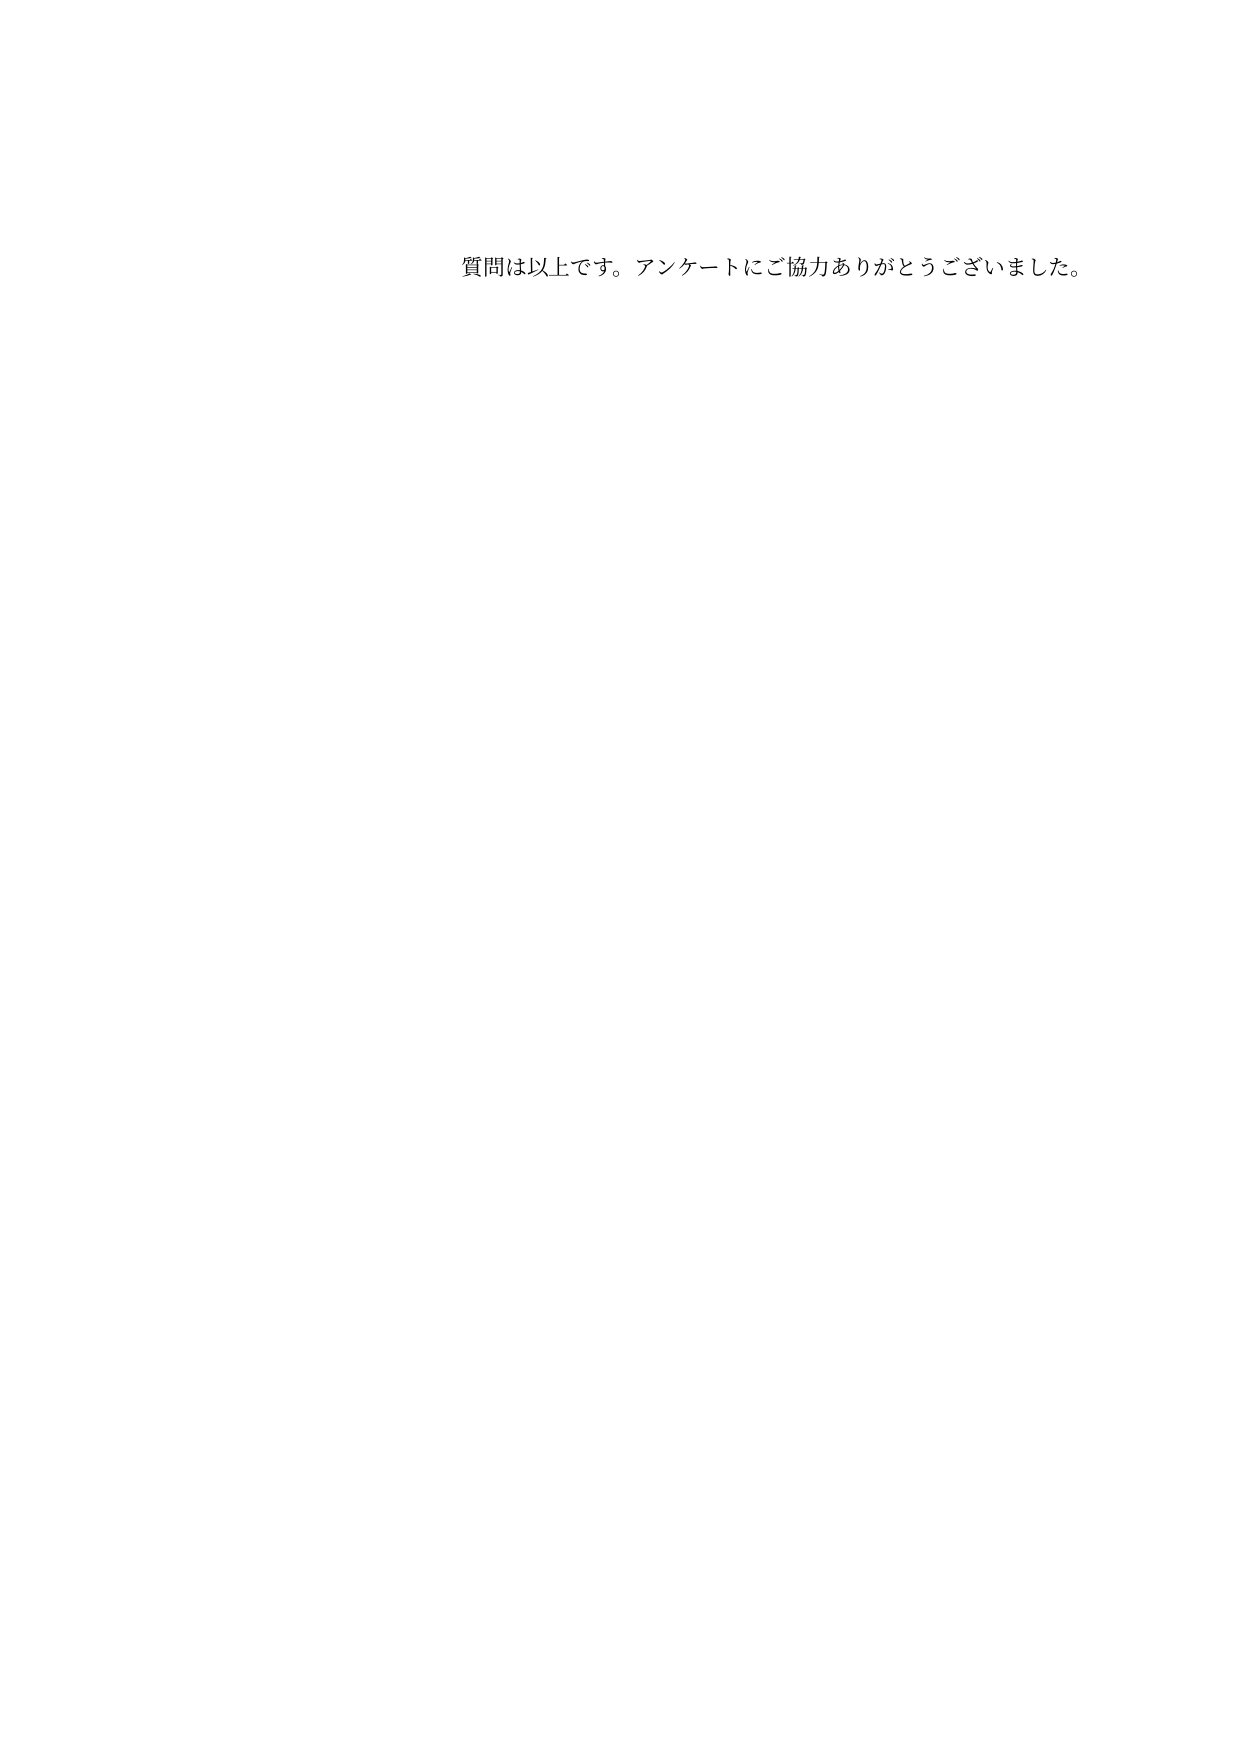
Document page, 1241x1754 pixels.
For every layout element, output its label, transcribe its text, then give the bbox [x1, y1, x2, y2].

text 質問は以上です。アンケートにご協力ありがとうございました。 [148, 248, 1092, 284]
